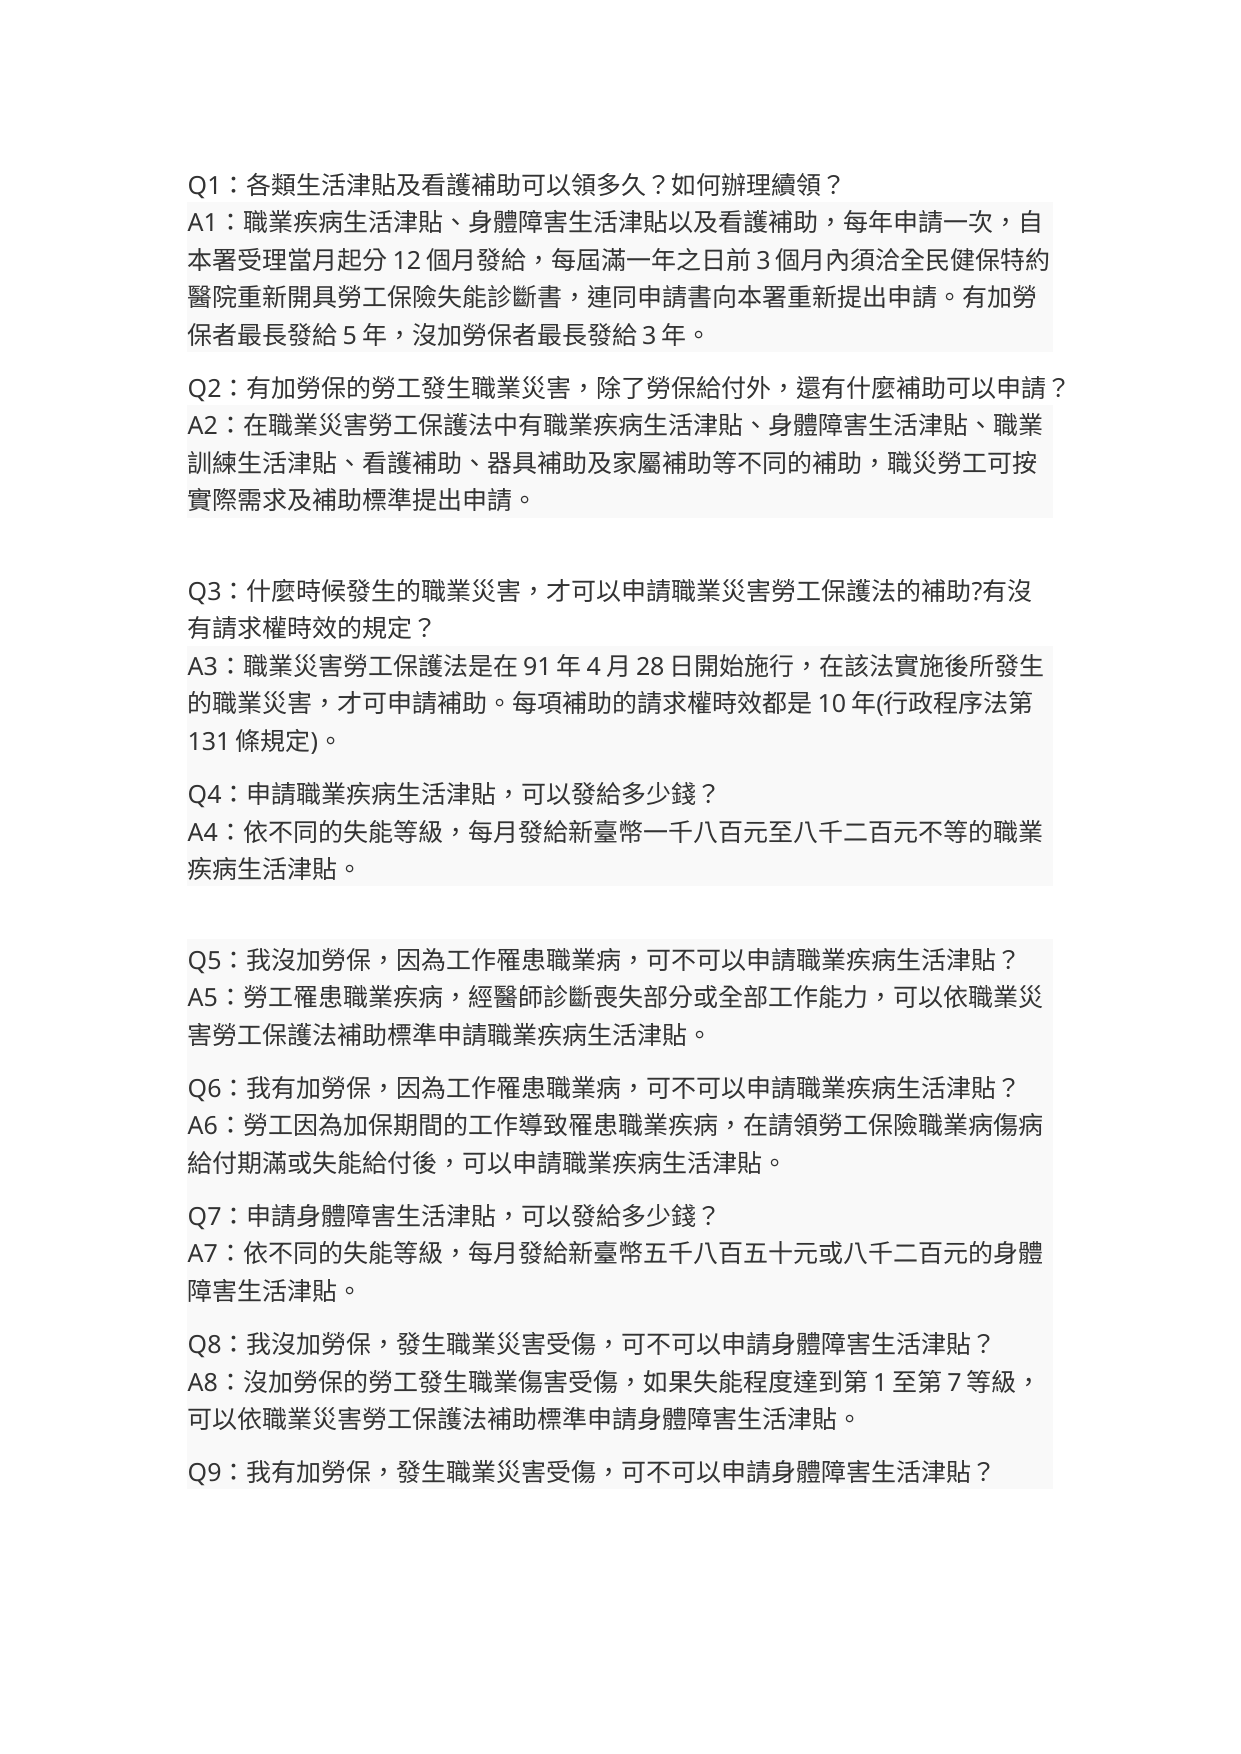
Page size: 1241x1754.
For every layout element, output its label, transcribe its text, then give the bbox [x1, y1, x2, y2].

text Q8：我沒加勞保，發生職業災害受傷，可不可以申請身體障害生活津貼？ [187, 1324, 1053, 1361]
text Q1：各類生活津貼及看護補助可以領多久？如何辦理續領？ [187, 164, 1053, 202]
text Q5：我沒加勞保，因為工作罹患職業病，可不可以申請職業疾病生活津貼？ [187, 939, 1053, 977]
text A4：依不同的失能等級，每月發給新臺幣一千八百元至八千二百元不等的職業疾病生活津貼。 [187, 811, 1053, 886]
text Q4：申請職業疾病生活津貼，可以發給多少錢？ [187, 774, 1053, 811]
text A6：勞工因為加保期間的工作導致罹患職業疾病，在請領勞工保險職業病傷病給付期滿或失能給付後，可以申請職業疾病生活津貼。 [187, 1105, 1053, 1180]
text A2：在職業災害勞工保護法中有職業疾病生活津貼、身體障害生活津貼、職業訓練生活津貼、看護補助、器具補助及家屬補助等不同的補助，職災勞工可按實際需求及補助標準提出申請。 [187, 405, 1053, 518]
text A1：職業疾病生活津貼、身體障害生活津貼以及看護補助，每年申請一次，自本署受理當月起分12個月發給，每屆滿一年之日前3個月內須洽全民健保特約醫院重新開具勞工保險失能診斷書，連同申請書向本署重新提出申請。有加勞保者最長發給5年，沒加勞保者最長發給3年。 [187, 202, 1053, 352]
text A5：勞工罹患職業疾病，經醫師診斷喪失部分或全部工作能力，可以依職業災害勞工保護法補助標準申請職業疾病生活津貼。 [187, 977, 1053, 1052]
text Q2：有加勞保的勞工發生職業災害，除了勞保給付外，還有什麼補助可以申請？ [187, 368, 1053, 405]
text A3：職業災害勞工保護法是在91年4月28日開始施行，在該法實施後所發生的職業災害，才可申請補助。每項補助的請求權時效都是10年(行政程序法第131條規定)。 [187, 646, 1053, 758]
text A8：沒加勞保的勞工發生職業傷害受傷，如果失能程度達到第1至第7等級，可以依職業災害勞工保護法補助標準申請身體障害生活津貼。 [187, 1361, 1053, 1436]
text Q7：申請身體障害生活津貼，可以發給多少錢？ [187, 1196, 1053, 1233]
text Q6：我有加勞保，因為工作罹患職業病，可不可以申請職業疾病生活津貼？ [187, 1068, 1053, 1105]
text A7：依不同的失能等級，每月發給新臺幣五千八百五十元或八千二百元的身體障害生活津貼。 [187, 1233, 1053, 1308]
text Q3：什麼時候發生的職業災害，才可以申請職業災害勞工保護法的補助?有沒有請求權時效的規定？ [187, 571, 1053, 646]
text Q9：我有加勞保，發生職業災害受傷，可不可以申請身體障害生活津貼？ [187, 1452, 1053, 1489]
